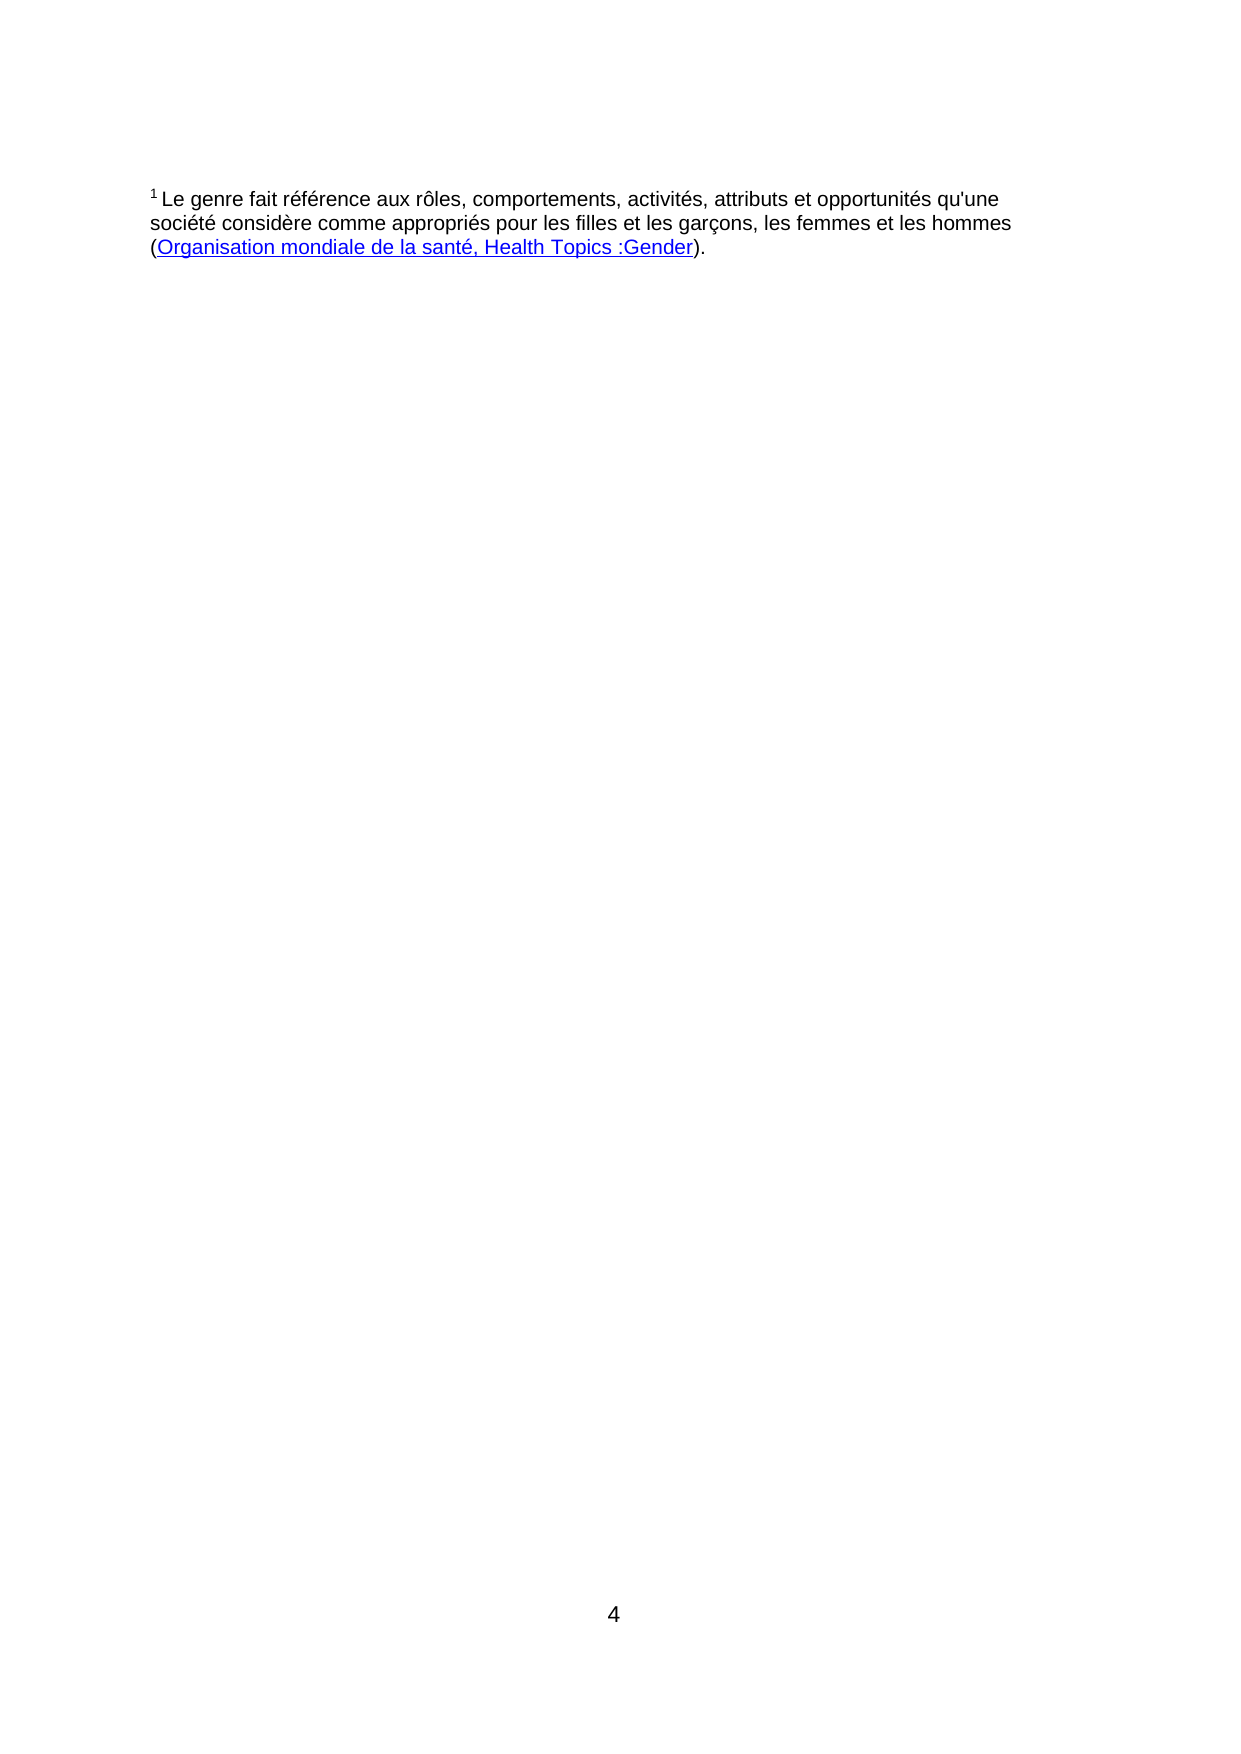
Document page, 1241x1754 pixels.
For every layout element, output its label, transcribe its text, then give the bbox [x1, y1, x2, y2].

text 1 Le genre fait référence aux rôles, comportements, activités, attributs et opportunités qu'une société considère comme appropriés pour les filles et les garçons, les femmes et les hommes (Organisation mondiale de la santé, Health Topics :Gender). [150, 186, 1051, 258]
